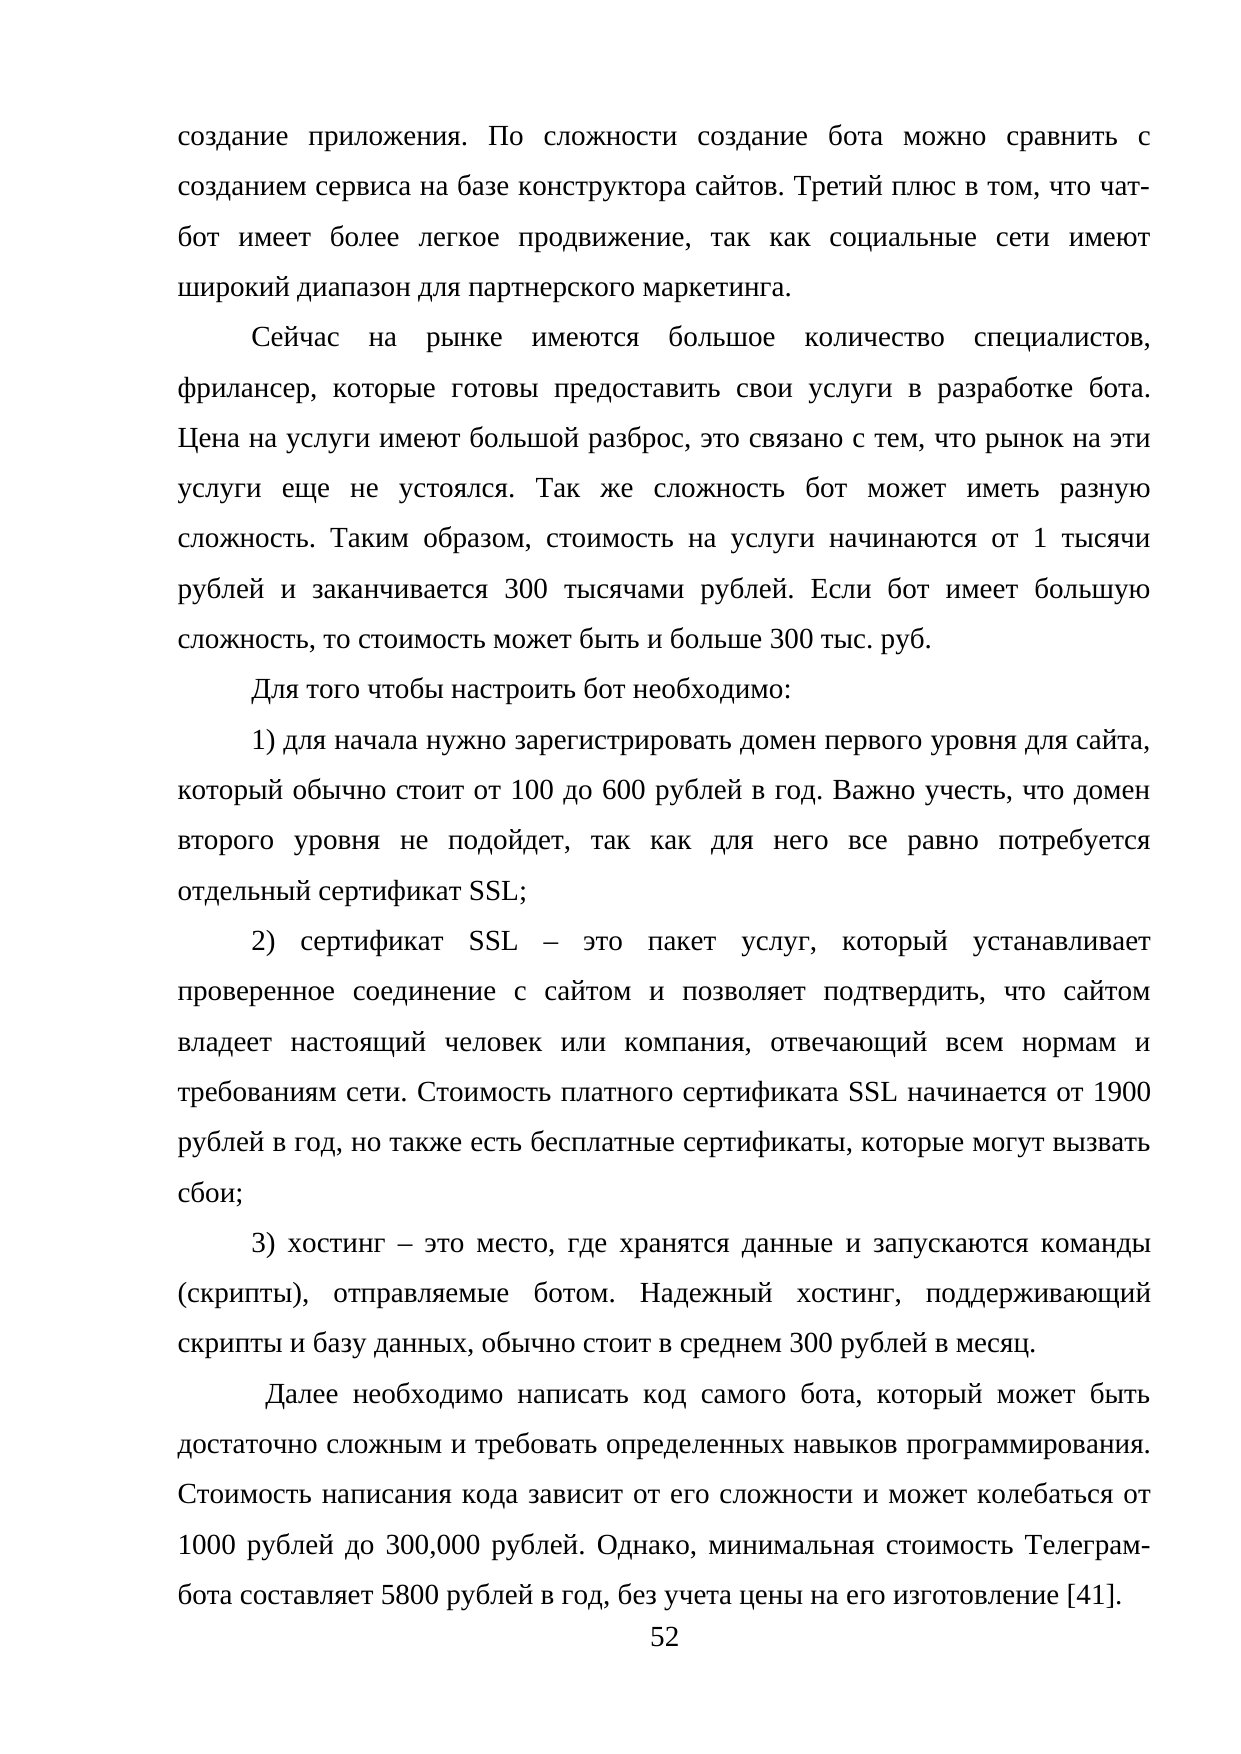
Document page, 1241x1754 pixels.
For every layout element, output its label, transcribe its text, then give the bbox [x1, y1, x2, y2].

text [177, 118, 1152, 303]
text Далее необходимо написать код самого бота, который может быть достаточно сложным и требовать определенных навыков программирования. Стоимость написания кода зависит от его сложности и может колебаться от 1000 рублей до 300,000 рублей. Однако, минимальная стоимость Телеграм-бота составляет 5800 рублей в год, без учета цены на его изготовление [41]. [177, 1376, 1152, 1611]
text 1) для начала нужно зарегистрировать домен первого уровня для сайта, который обычно стоит от 100 до 600 рублей в год. Важно учесть, что домен второго уровня не подойдет, так как для него все равно потребуется отдельный сертификат SSL; [177, 722, 1152, 906]
text Для того чтобы настроить бот необходимо: [177, 672, 1152, 705]
text 2) сертификат SSL – это пакет услуг, который устанавливает проверенное соединение с сайтом и позволяет подтвердить, что сайтом владеет настоящий человек или компания, отвечающий всем нормам и требованиям сети. Стоимость платного сертификата SSL начинается от 1900 рублей в год, но также есть бесплатные сертификаты, которые могут вызвать сбои; [177, 923, 1152, 1208]
text 3) хостинг – это место, где хранятся данные и запускаются команды (скрипты), отправляемые ботом. Надежный хостинг, поддерживающий скрипты и базу данных, обычно стоит в среднем 300 рублей в месяц. [177, 1225, 1152, 1359]
text Сейчас на рынке имеются большое количество специалистов, фрилансер, которые готовы предоставить свои услуги в разработке бота. Цена на услуги имеют большой разброс, это связано с тем, что рынок на эти услуги еще не устоялся. Так же сложность бот может иметь разную сложность. Таким образом, стоимость на услуги начинаются от 1 тысячи рублей и заканчивается 300 тысячами рублей. Если бот имеет большую сложность, то стоимость может быть и больше 300 тыс. руб. [177, 319, 1152, 655]
